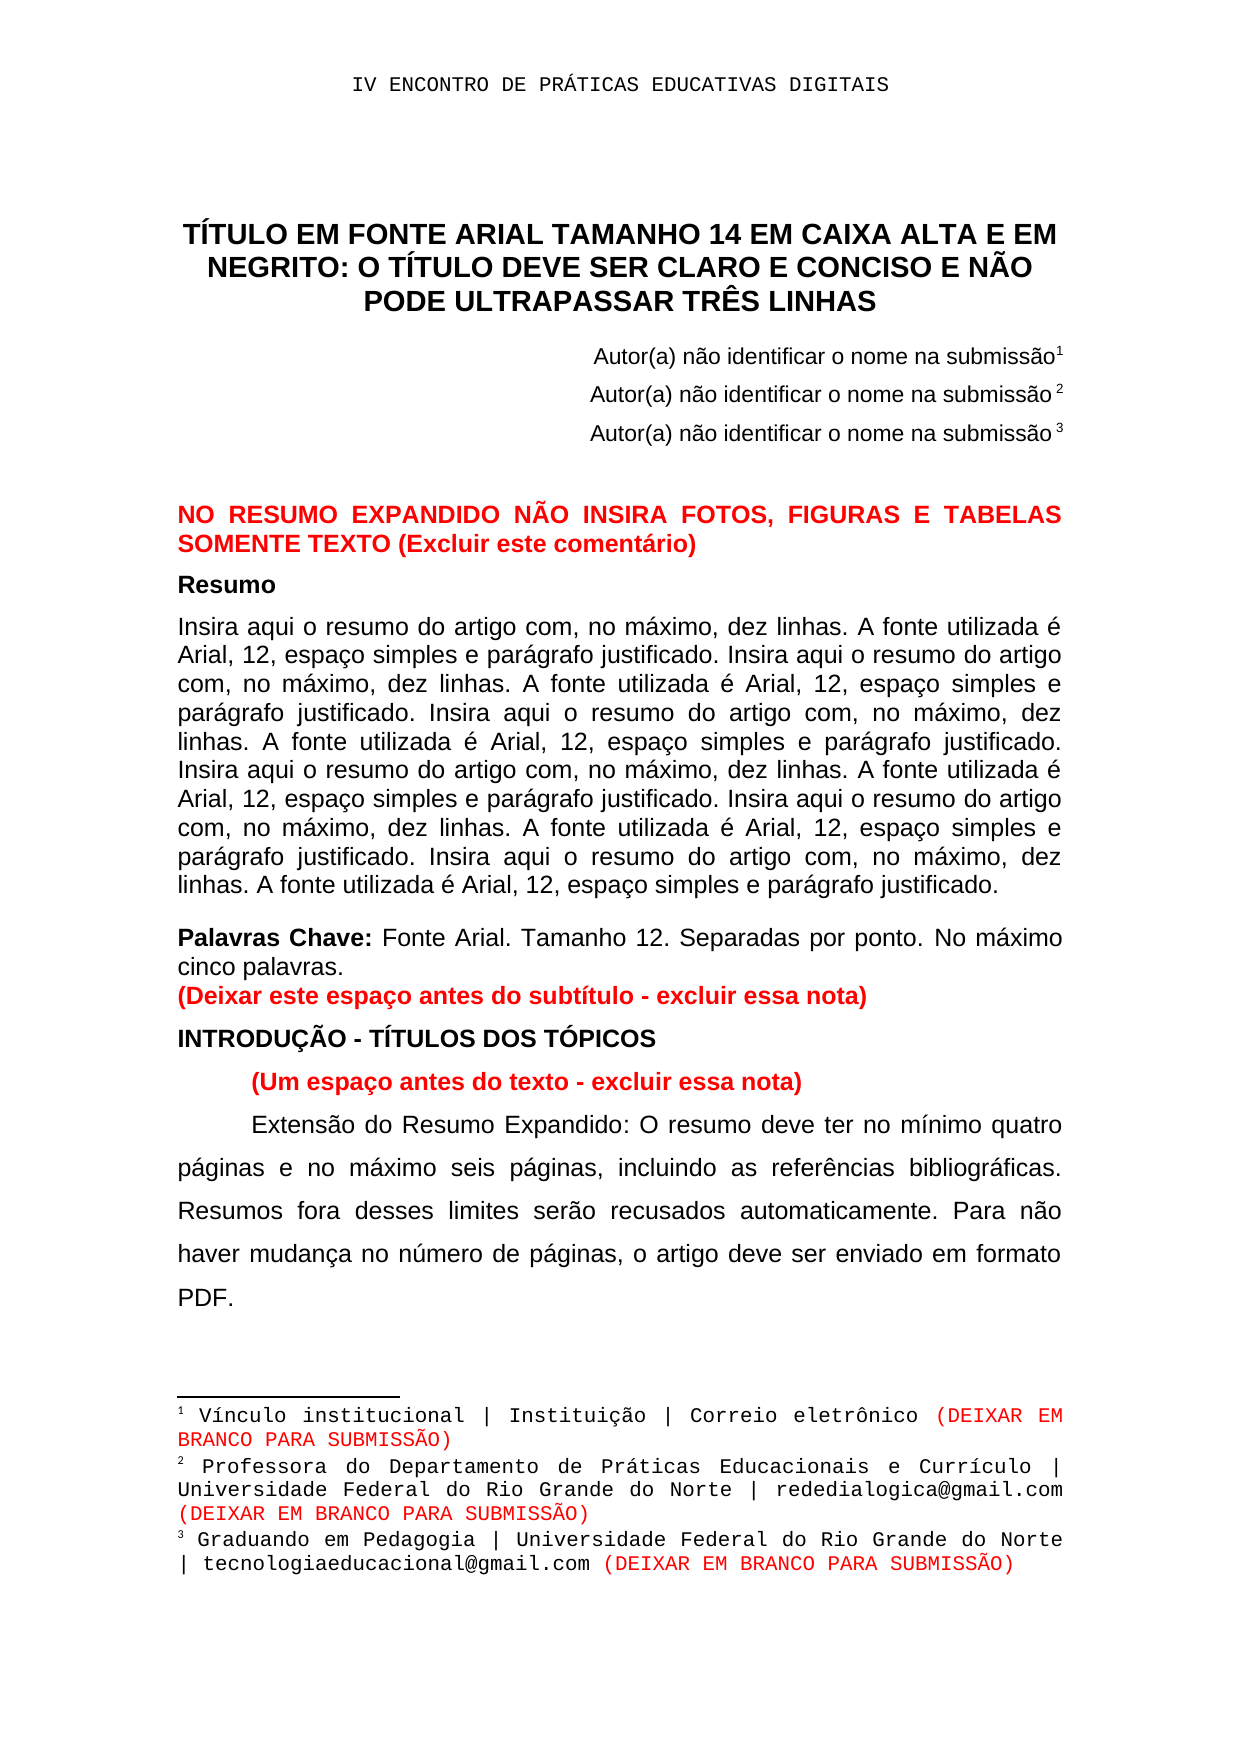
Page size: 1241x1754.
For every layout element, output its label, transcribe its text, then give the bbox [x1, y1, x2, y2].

text (Deixar este espaço antes do subtítulo - excluir essa nota) [177, 981, 1063, 1009]
text Autor(a) não identificar o nome na submissão [177, 381, 1063, 408]
text Palavras Chave: Fonte Arial. Tamanho 12. Separadas por ponto. No máximo cinco palavras. [177, 923, 1063, 981]
text INTRODUÇÃO - TÍTULOS DOS TÓPICOS [177, 1024, 1063, 1052]
text Resumo [177, 570, 1063, 599]
text Autor(a) não identificar o nome na submissão [177, 343, 1063, 369]
text NO RESUMO EXPANDIDO NÃO INSIRA FOTOS, FIGURAS E TABELAS SOMENTE TEXTO (Excluir este comentário) [177, 500, 1063, 558]
text (Um espaço antes do texto - excluir essa nota) [177, 1067, 1063, 1096]
text Insira aqui o resumo do artigo com, no máximo, dez linhas. A fonte utilizada é Arial, 12, espaço simples e parágrafo justificado. Insira aqui o resumo do artigo com, no máximo, dez linhas. A fonte utilizada é Arial, 12, espaço simples e parágrafo justificado. Insira aqui o resumo do artigo com, no máximo, dez linhas. A fonte utilizada é Arial, 12, espaço simples e parágrafo justificado. Insira aqui o resumo do artigo com, no máximo, dez linhas. A fonte utilizada é Arial, 12, espaço simples e parágrafo justificado. Insira aqui o resumo do artigo com, no máximo, dez linhas. A fonte utilizada é Arial, 12, espaço simples e parágrafo justificado. Insira aqui o resumo do artigo com, no máximo, dez linhas. A fonte utilizada é Arial, 12, espaço simples e parágrafo justificado. [177, 612, 1063, 899]
text Autor(a) não identificar o nome na submissão [177, 420, 1063, 447]
text TÍTULO EM FONTE ARIAL TAMANHO 14 EM CAIXA ALTA E EM NEGRITO: O TÍTULO DEVE SER CLARO E CONCISO E NÃO PODE ULTRAPASSAR TRÊS LINHAS [177, 217, 1063, 318]
text Extensão do Resumo Expandido: O resumo deve ter no mínimo quatro páginas e no máximo seis páginas, incluindo as referências bibliográficas. Resumos fora desses limites serão recusados automaticamente. Para não haver mudança no número de páginas, o artigo deve ser enviado em formato PDF. [177, 1110, 1063, 1311]
